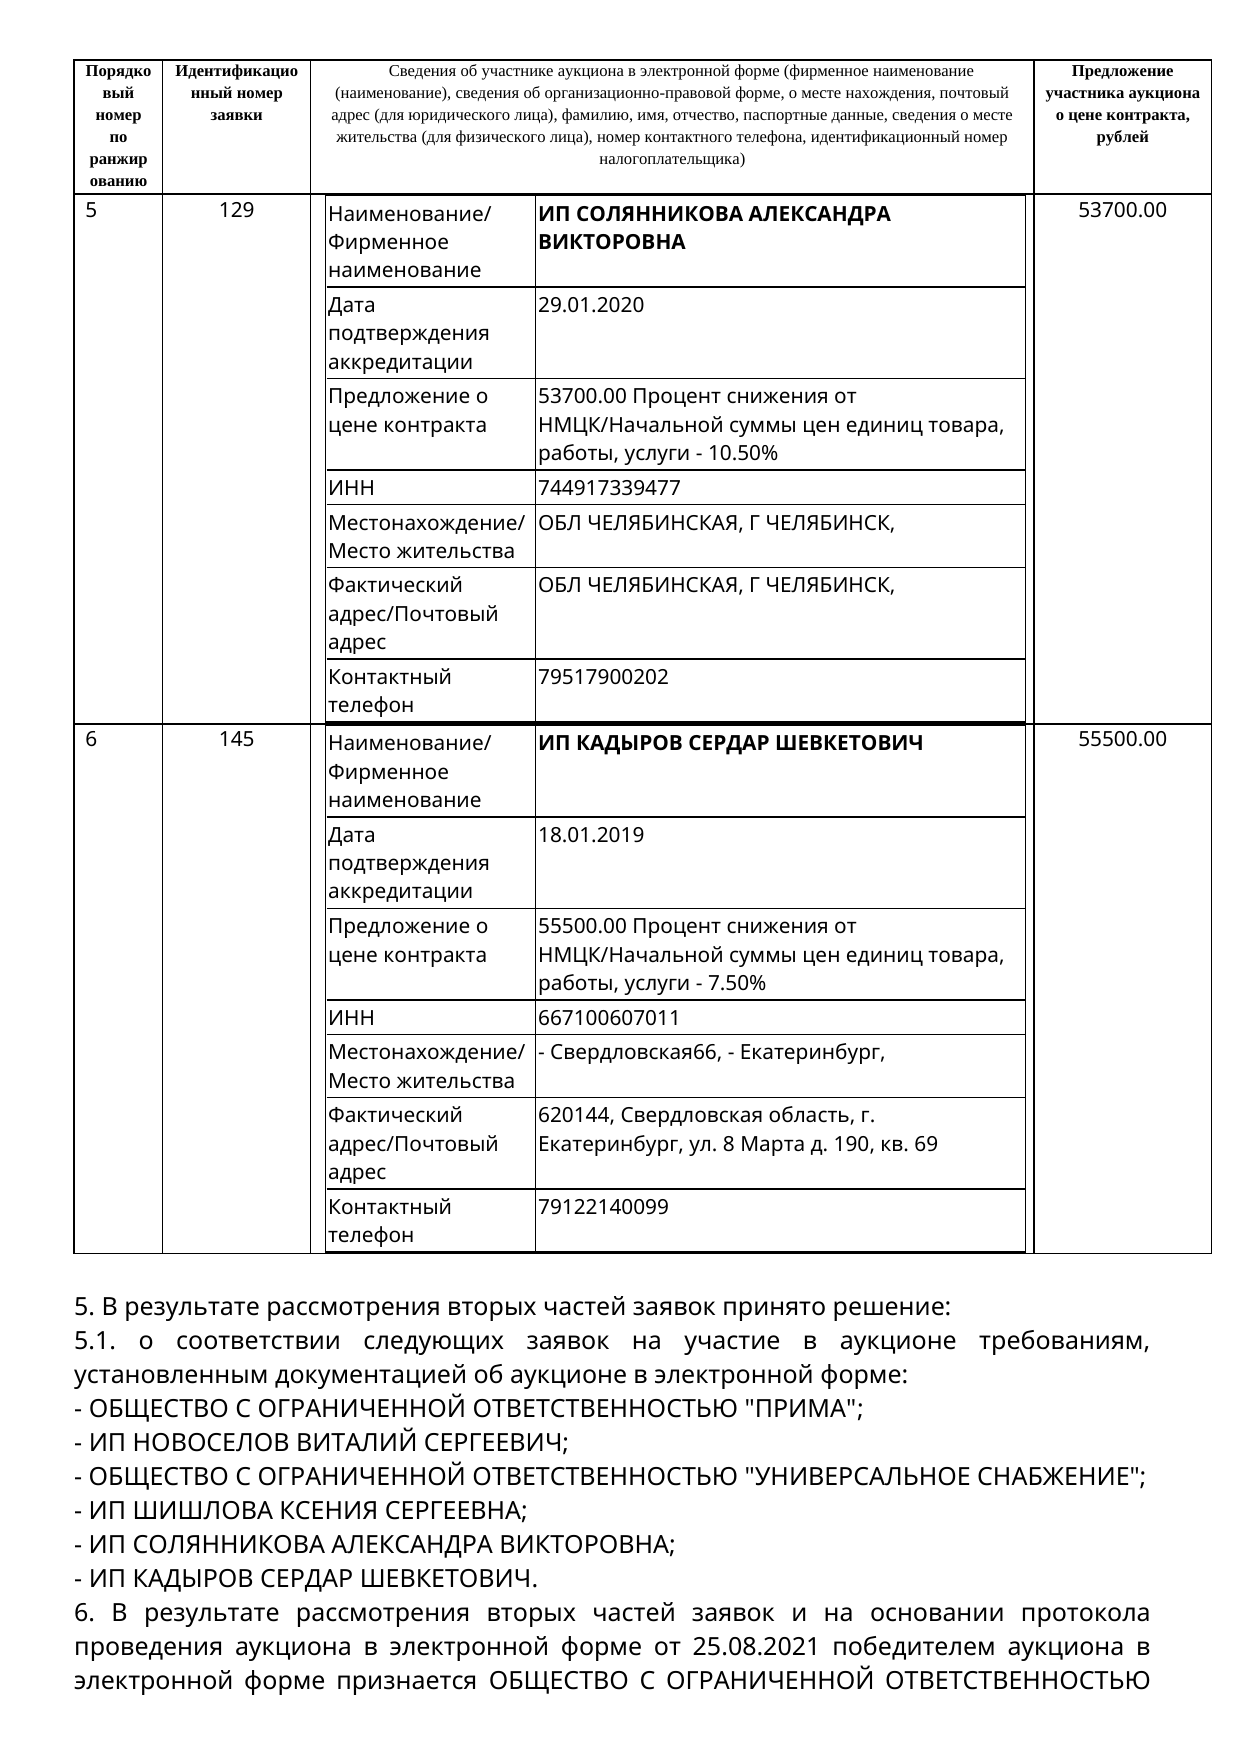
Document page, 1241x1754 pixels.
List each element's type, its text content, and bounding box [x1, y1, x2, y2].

table_cell [326, 505, 535, 567]
table_cell [536, 288, 1025, 378]
table_cell [536, 471, 1025, 504]
table_cell [326, 196, 535, 286]
table_cell [536, 196, 1025, 286]
table_cell [326, 1000, 535, 1034]
table_cell 5 [75, 195, 162, 723]
text 5.1. о соответствии следующих заявок на участие в аукционе требованиям, установленным документацией об аукционе в электронной форме: [74, 1322, 1152, 1390]
table_cell [1026, 725, 1033, 1253]
table_cell 129 [163, 195, 310, 723]
text - ОБЩЕСТВО С ОГРАНИЧЕННОЙ ОТВЕТСТВЕННОСТЬЮ "УНИВЕРСАЛЬНОЕ СНАБЖЕНИЕ"; [74, 1458, 1152, 1493]
table_header Предложение участника аукциона о цене контракта, рублей [1035, 61, 1211, 193]
table_cell [326, 659, 535, 721]
table_cell [326, 287, 535, 378]
table_cell [536, 1001, 1025, 1034]
text 5. В результате рассмотрения вторых частей заявок принято решение: [74, 1288, 1152, 1322]
table_cell [1026, 195, 1033, 723]
table_cell [536, 505, 1025, 567]
text - ИП СОЛЯННИКОВА АЛЕКСАНДРА ВИКТОРОВНА; [74, 1527, 1152, 1561]
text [74, 1595, 1152, 1697]
table_cell [536, 379, 1025, 469]
table_cell [326, 726, 535, 816]
table_cell [326, 568, 535, 658]
text - ИП КАДЫРОВ СЕРДАР ШЕВКЕТОВИЧ. [74, 1561, 1152, 1595]
table_cell [326, 1189, 535, 1251]
table_cell 6 [75, 725, 162, 1253]
table_cell [311, 195, 325, 723]
table_cell [326, 470, 535, 504]
table_header Сведения об участнике аукциона в электронной форме (фирменное наименование (наименование), сведения об организационно-правовой форме, о месте нахождения, почтовый адрес (для юридического лица), фамилию, имя, отчество, паспортные данные, сведения о месте жительства (для физического лица), номер контактного телефона, идентификационный номер налогоплательщика) [311, 61, 1033, 193]
table_cell [326, 379, 535, 469]
table_cell [536, 1035, 1025, 1097]
table_header Порядковый номер по ранжированию [75, 61, 162, 193]
table_cell [536, 818, 1025, 908]
table_cell [326, 1098, 535, 1188]
table_cell [536, 660, 1025, 721]
text - ОБЩЕСТВО С ОГРАНИЧЕННОЙ ОТВЕТСТВЕННОСТЬЮ "ПРИМА"; [74, 1390, 1152, 1424]
table_cell [536, 1190, 1025, 1251]
table_cell [326, 909, 535, 999]
table_cell [326, 1035, 535, 1097]
table_cell [536, 726, 1025, 816]
table_cell 145 [163, 725, 310, 1253]
table_cell [326, 817, 535, 908]
text - ИП НОВОСЕЛОВ ВИТАЛИЙ СЕРГЕЕВИЧ; [74, 1424, 1152, 1458]
table_cell 53700.00 [1035, 195, 1211, 723]
table_cell [536, 568, 1025, 658]
text - ИП ШИШЛОВА КСЕНИЯ СЕРГЕЕВНА; [74, 1493, 1152, 1527]
table_cell 55500.00 [1035, 725, 1211, 1253]
table_cell [536, 909, 1025, 999]
table_header Идентификационный номер заявки [163, 61, 310, 193]
table_cell [311, 725, 325, 1253]
table_cell [536, 1098, 1025, 1188]
